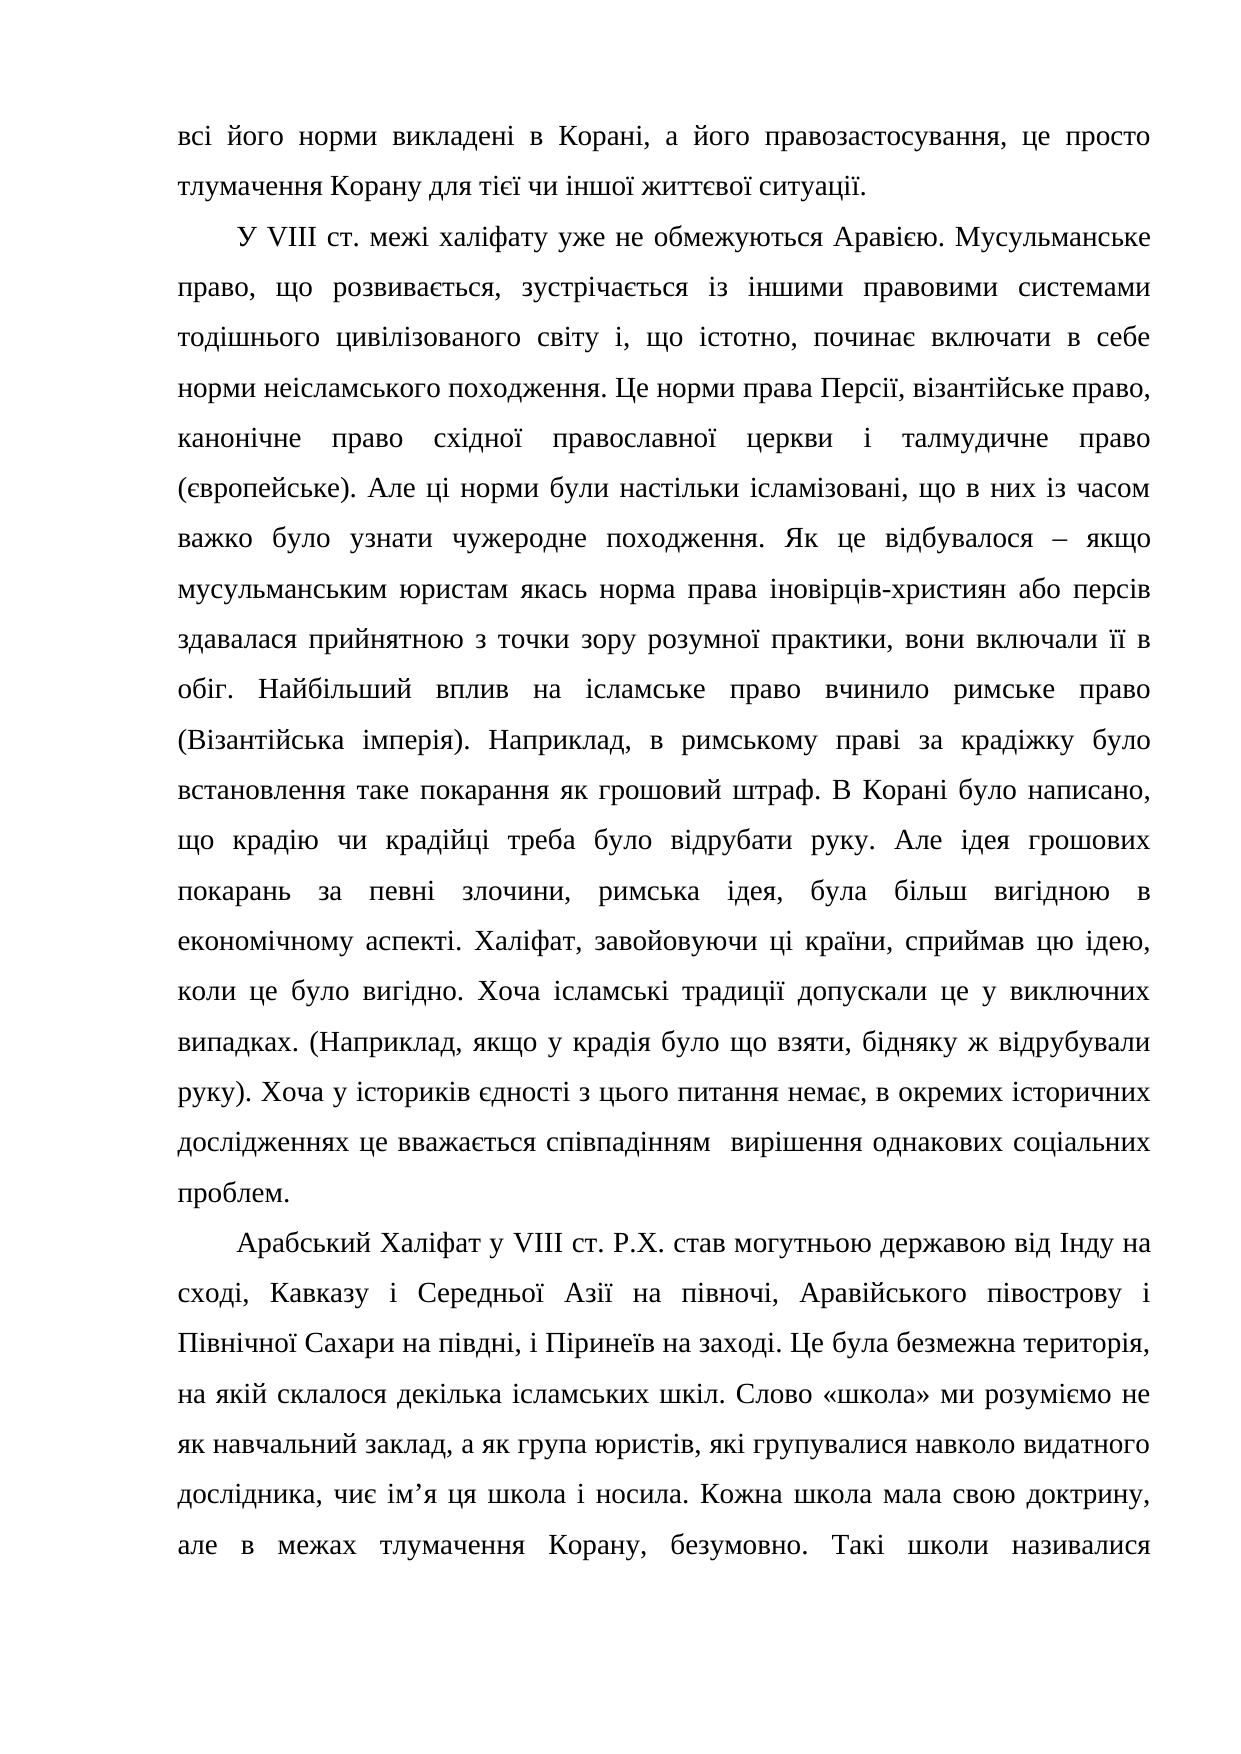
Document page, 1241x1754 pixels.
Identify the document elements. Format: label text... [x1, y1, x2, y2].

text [177, 1225, 1152, 1560]
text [177, 118, 1152, 202]
text У VIII ст. межі халіфату уже не обмежуються Аравією. Мусульманське право, що розвивається, зустрічається із іншими правовими системами тодішнього цивілізованого світу і, що істотно, починає включати в себе норми неісламського походження. Це норми права Персії, візантійське право, канонічне право східної православної церкви і талмудичне право (європейське). Але ці норми були настільки ісламізовані, що в них із часом важко було узнати чужеродне походження. Як це відбувалося – якщо мусульманським юристам якась норма права іновірців-християн або персів здавалася прийнятною з точки зору розумної практики, вони включали її в обіг. Найбільший вплив на ісламське право вчинило римське право (Візантійська імперія). Наприклад, в римському праві за крадіжку було встановлення таке покарання як грошовий штраф. В Корані було написано, що крадію чи крадійці треба було відрубати руку. Але ідея грошових покарань за певні злочини, римська ідея, була більш вигідною в економічному аспекті. Халіфат, завойовуючи ці країни, сприймав цю ідею, коли це було вигідно. Хоча ісламські традиції допускали це у виключних випадках. (Наприклад, якщо у крадія було що взяти, бідняку ж відрубували руку). Хоча у істориків єдності з цього питання немає, в окремих історичних дослідженнях це вважається співпадінням вирішення однакових соціальних проблем. [177, 219, 1152, 1208]
